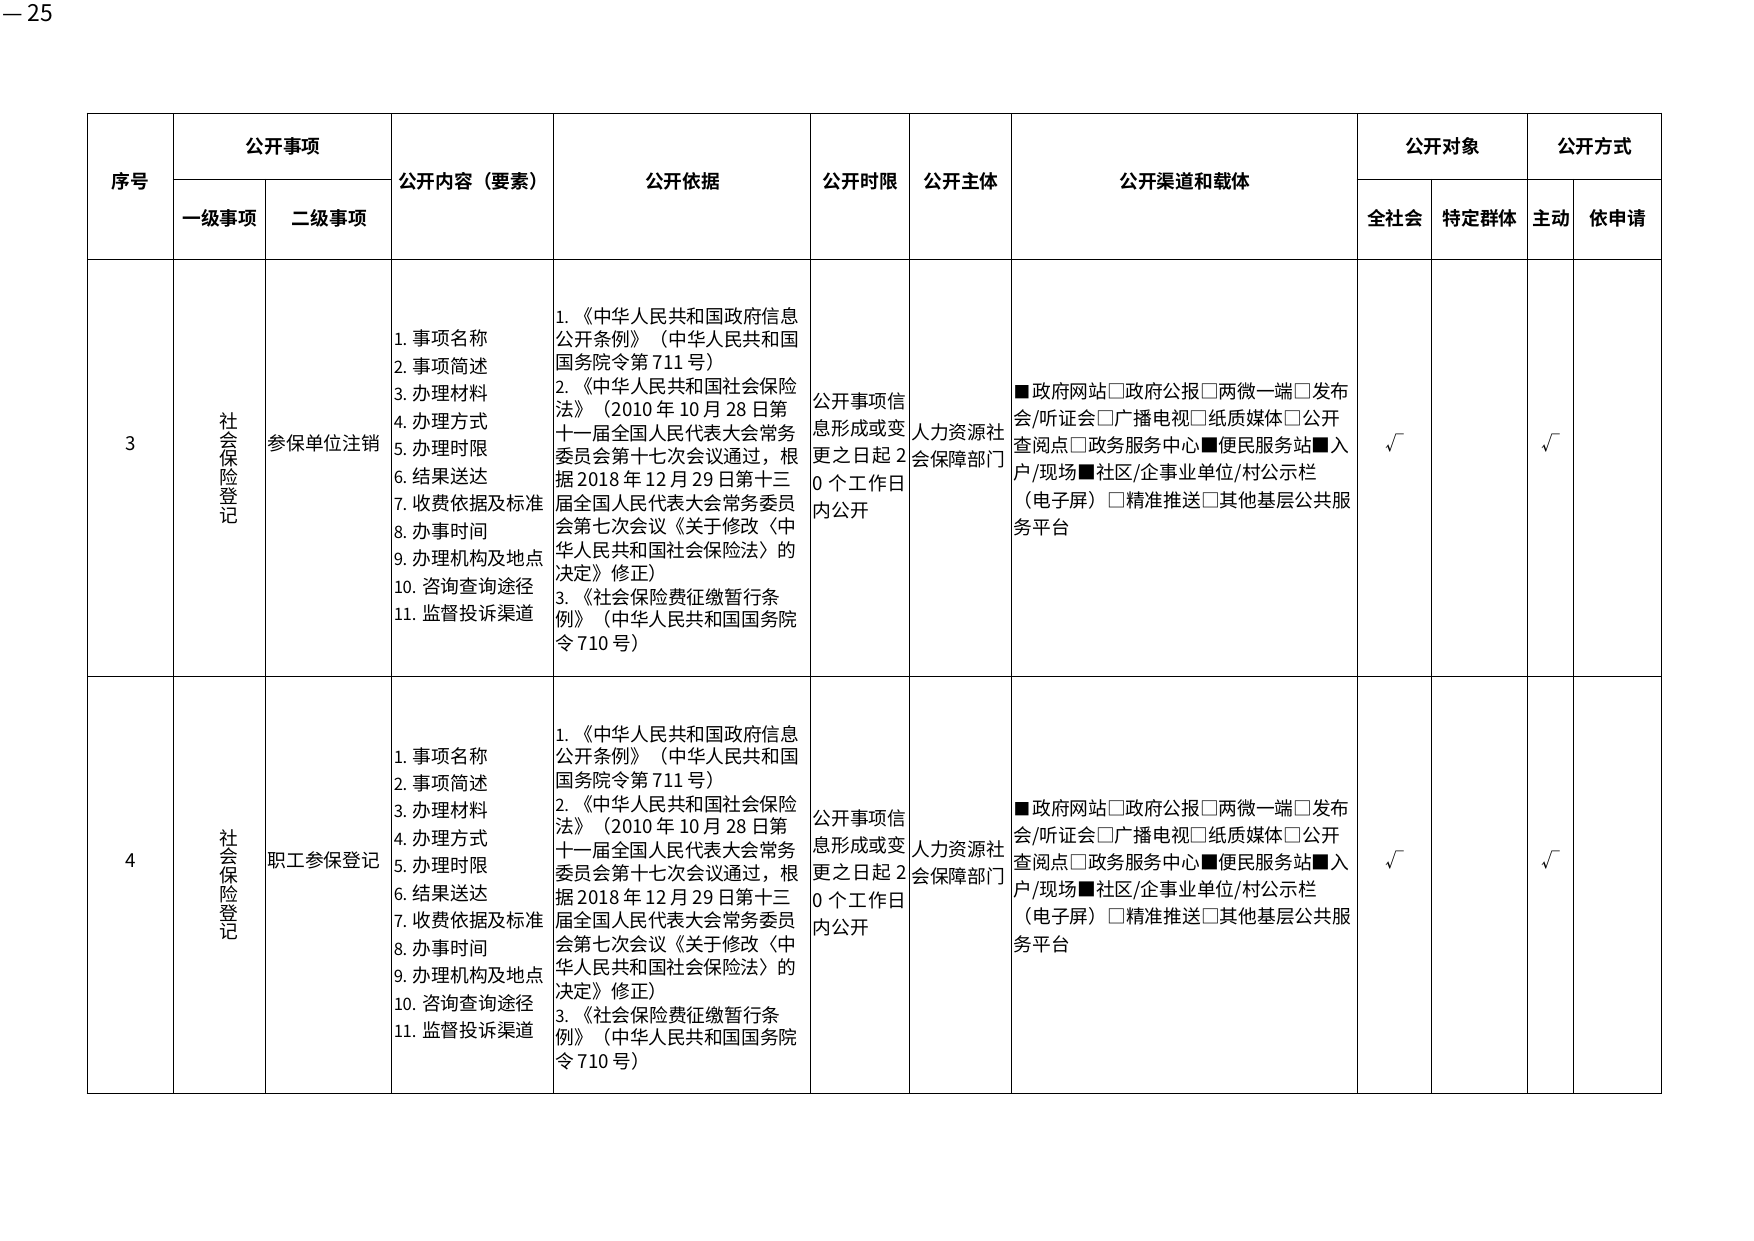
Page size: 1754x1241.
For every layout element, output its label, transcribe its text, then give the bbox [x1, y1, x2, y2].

table_header 序号 [88, 114, 173, 259]
table_cell 公开事项信息形成或变更之日起20 个工作日内公开 [811, 260, 909, 676]
table_cell [1574, 260, 1661, 676]
table_cell [1432, 260, 1527, 676]
table_header 公开渠道和载体 [1012, 114, 1357, 259]
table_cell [554, 677, 810, 1093]
table_cell √ [1358, 677, 1431, 1093]
table_cell 政府网站□政府公报□两微一端□发布会/听证会□广播电视□纸质媒体□公开查阅点□政务服务中心■便民服务站■入户/现场■社区/企事业单位/村公示栏 （电子屏）□精准推送□其他基层公共服务平台 [1012, 260, 1357, 676]
table_header 公开依据 [554, 114, 810, 259]
table_header 公开时限 [811, 114, 909, 259]
table_cell 人力资源社会保障部门 [910, 260, 1011, 676]
table_cell 依申请 [1574, 180, 1661, 259]
table_header 公开主体 [910, 114, 1011, 259]
table_cell 社会保险登记 [174, 677, 265, 1093]
table_header 公开内容（要素） [392, 114, 553, 259]
table_cell 社会保险登记 [174, 260, 265, 676]
table_cell 3 [88, 260, 173, 676]
table_cell 4 [88, 677, 173, 1093]
table_cell 参保单位注销 [266, 260, 391, 676]
table_cell √ [1528, 260, 1573, 676]
table_cell [1574, 677, 1661, 1093]
table_cell 主动 [1528, 180, 1573, 259]
table_cell 一级事项 [174, 180, 265, 259]
table_header 公开方式 [1528, 114, 1661, 179]
table_header 公开对象 [1358, 114, 1527, 179]
table_cell √ [1358, 260, 1431, 676]
table_cell 事项名称 事项简述 办理材料 办理方式 办理时限 结果送达 收费依据及标准 办事时间 办理机构及地点 咨询查询途径 监督投诉渠道 [392, 260, 553, 676]
table_cell 二级事项 [266, 180, 391, 259]
table_cell 人力资源社会保障部门 [910, 677, 1011, 1093]
table_cell 公开事项信息形成或变更之日起20 个工作日内公开 [811, 677, 909, 1093]
table_cell 全社会 [1358, 180, 1431, 259]
table_cell 职工参保登记 [266, 677, 391, 1093]
table_cell √ [1528, 677, 1573, 1093]
table_cell 特定群体 [1432, 180, 1527, 259]
table_header 公开事项 [174, 114, 391, 179]
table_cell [1012, 677, 1357, 1093]
table_cell [1432, 677, 1527, 1093]
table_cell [392, 677, 553, 1093]
